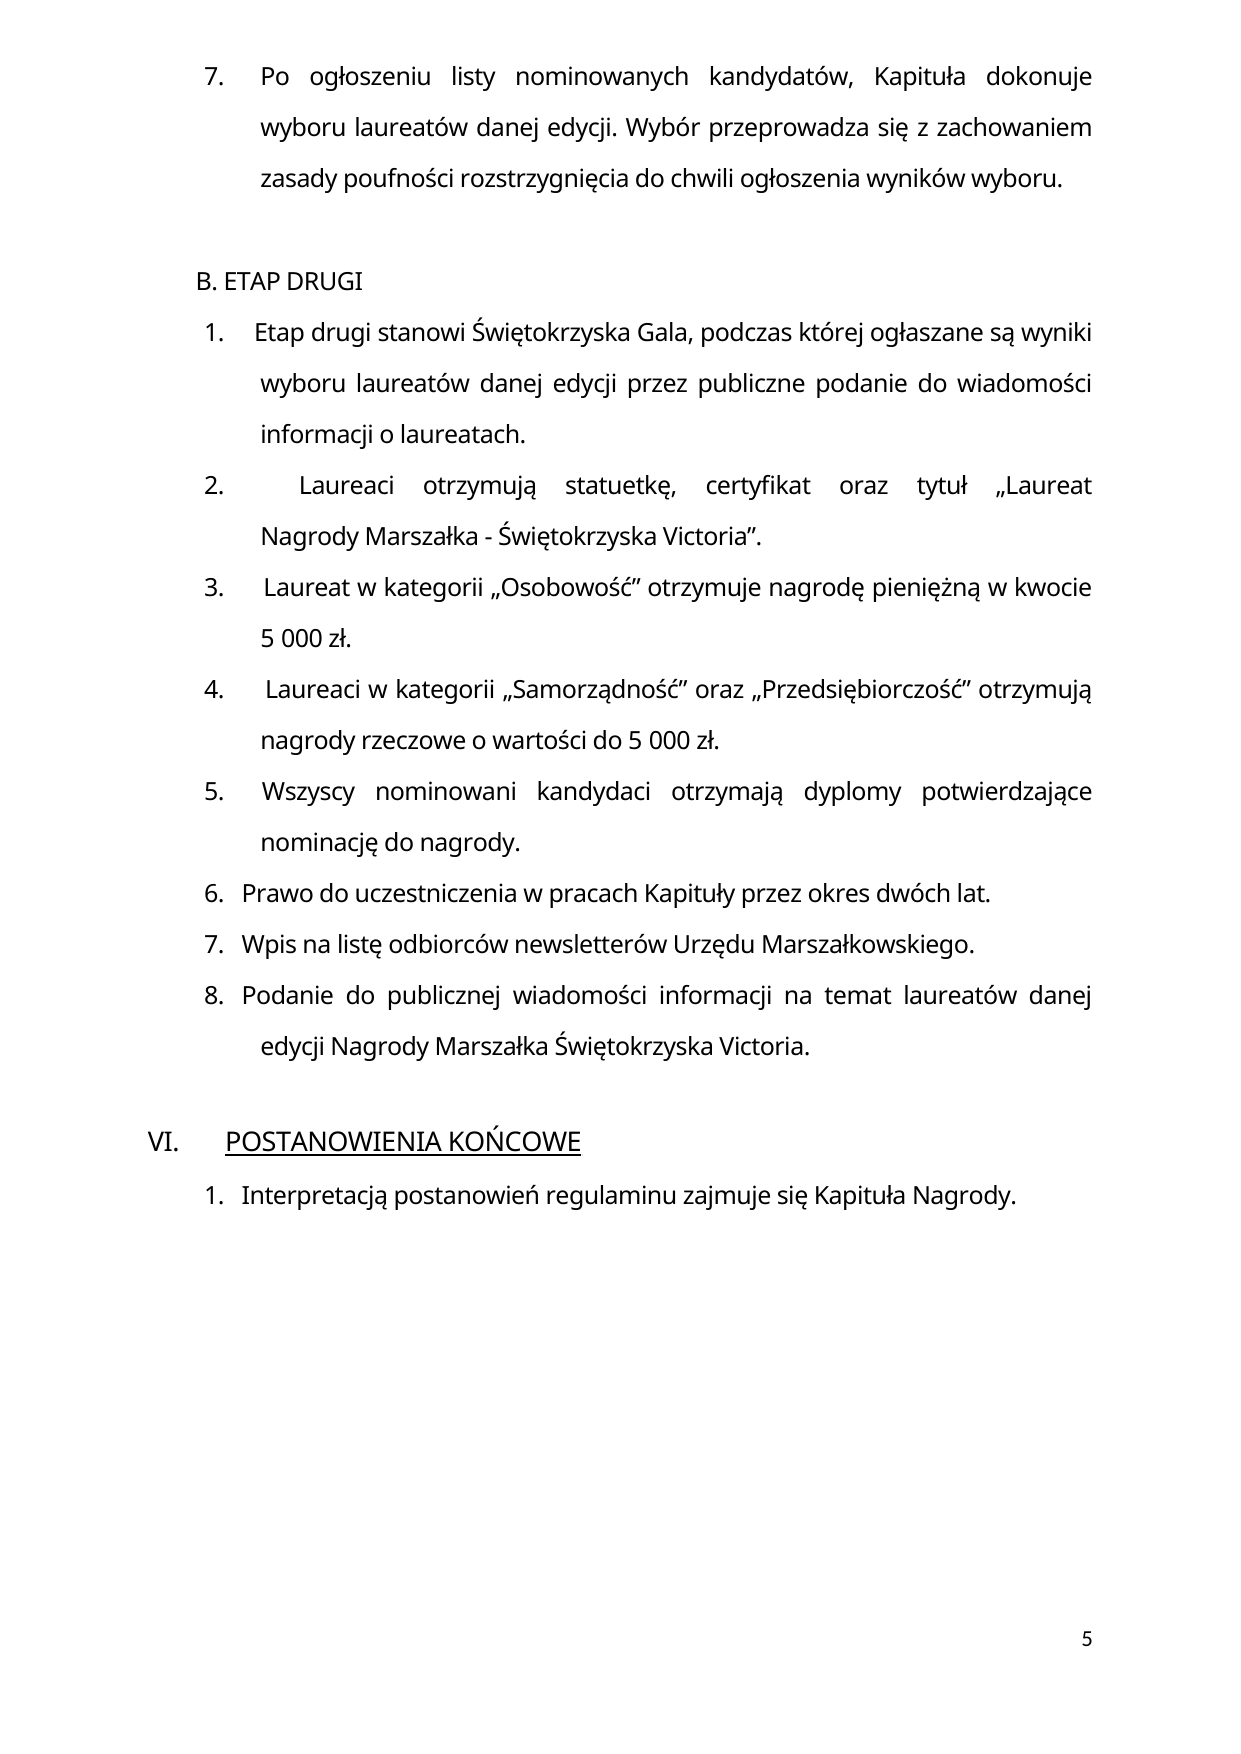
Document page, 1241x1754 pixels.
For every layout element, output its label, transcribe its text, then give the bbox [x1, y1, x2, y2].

list Wpis na listę odbiorców newsletterów Urzędu Marszałkowskiego. [204, 927, 1093, 961]
list Laureat w kategorii „Osobowość” otrzymuje nagrodę pieniężną w kwocie 5 000 zł. [204, 569, 1093, 654]
list Po ogłoszeniu listy nominowanych kandydatów, Kapituła dokonuje wyboru laureatów danej edycji. Wybór przeprowadza się z zachowaniem zasady poufności rozstrzygnięcia do chwili ogłoszenia wyników wyboru. [204, 59, 1093, 195]
list Podanie do publicznej wiadomości informacji na temat laureatów danej edycji Nagrody Marszałka Świętokrzyska Victoria. [204, 978, 1093, 1063]
list Interpretacją postanowień regulaminu zajmuje się Kapituła Nagrody. [204, 1178, 1093, 1212]
text VI. POSTANOWIENIA KOŃCOWE [148, 1122, 1093, 1159]
list Laureaci otrzymują statuetkę, certyfikat oraz tytuł „Laureat Nagrody Marszałka - Świętokrzyska Victoria”. [204, 467, 1093, 552]
list Prawo do uczestniczenia w pracach Kapituły przez okres dwóch lat. [204, 876, 1093, 910]
text B. ETAP DRUGI [148, 263, 1093, 297]
list Etap drugi stanowi Świętokrzyska Gala, podczas której ogłaszane są wyniki wyboru laureatów danej edycji przez publiczne podanie do wiadomości informacji o laureatach. [204, 314, 1093, 450]
list Laureaci w kategorii „Samorządność” oraz „Przedsiębiorczość” otrzymują nagrody rzeczowe o wartości do 5 000 zł. [204, 672, 1093, 757]
list Wszyscy nominowani kandydaci otrzymają dyplomy potwierdzające nominację do nagrody. [204, 774, 1093, 859]
